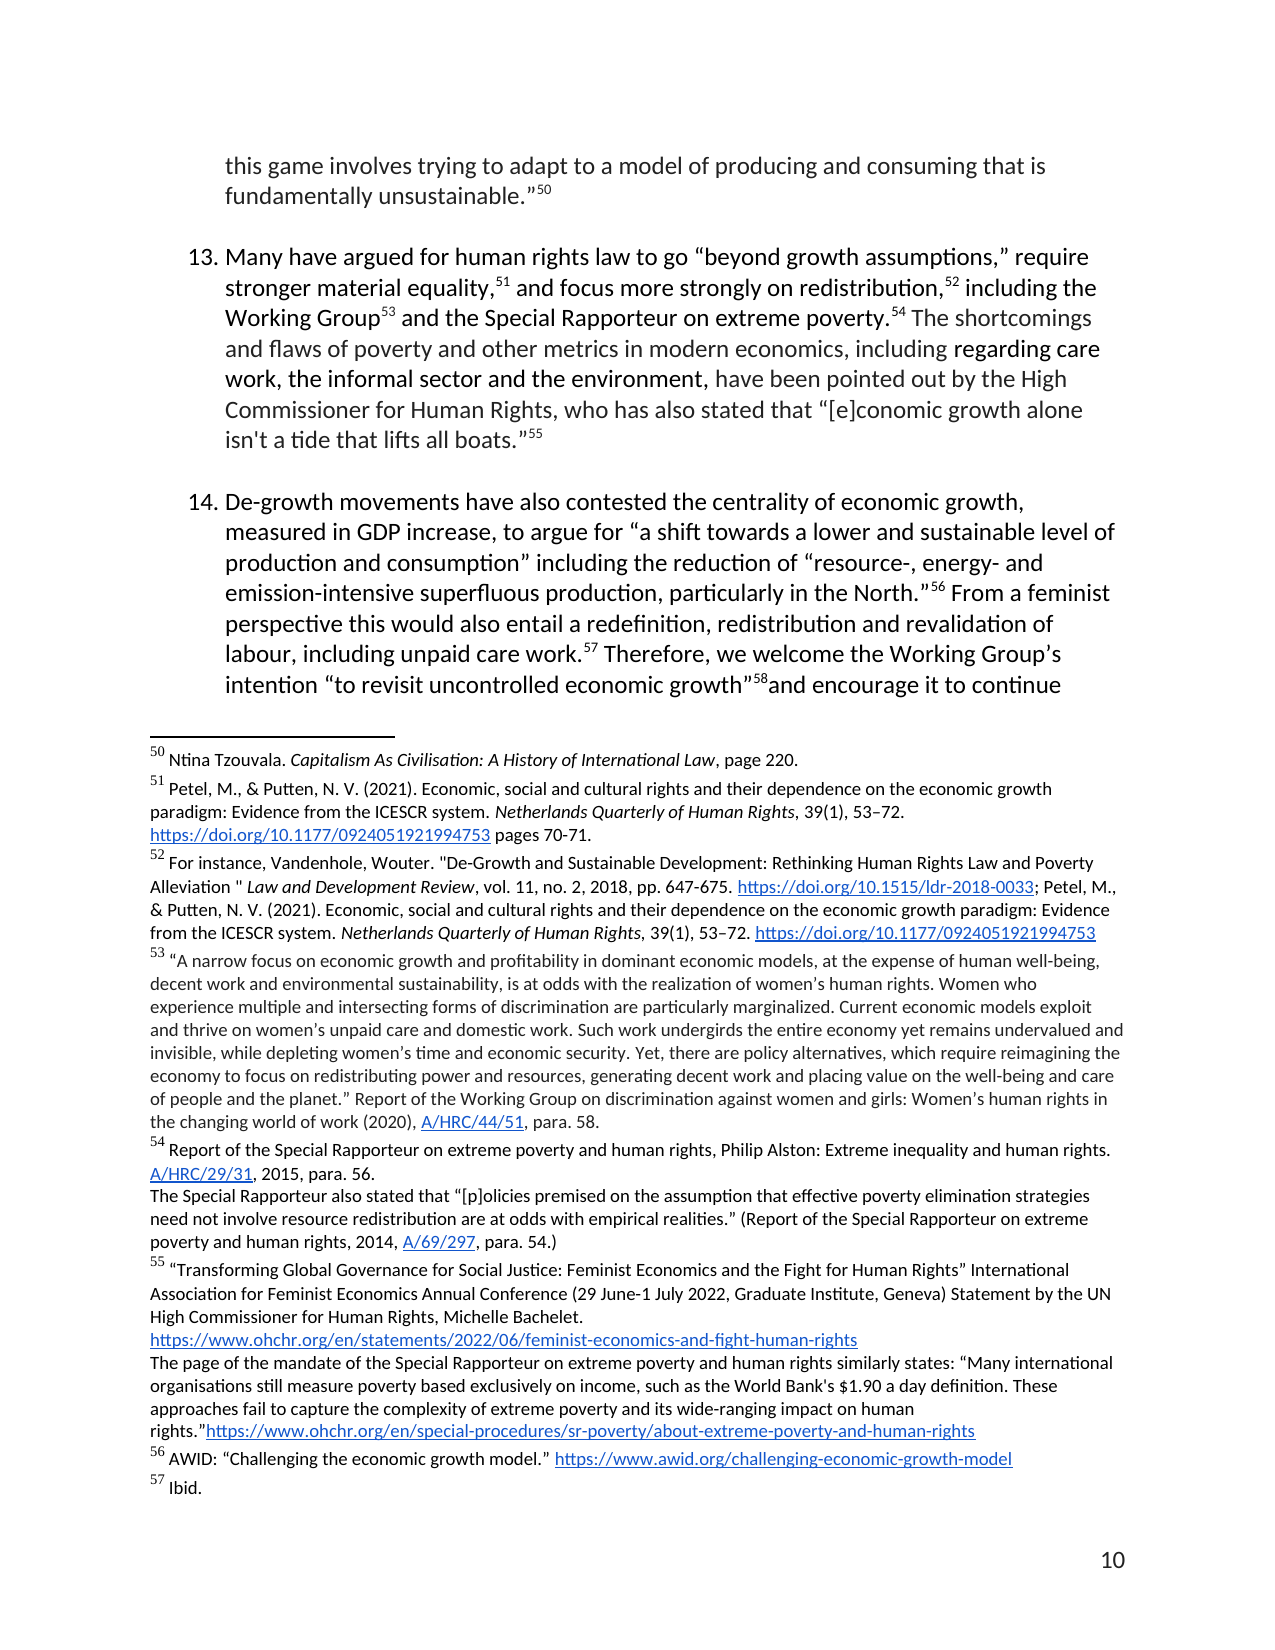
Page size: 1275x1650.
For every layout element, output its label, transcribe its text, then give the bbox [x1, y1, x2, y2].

list Many have argued for human rights law to go “beyond growth assumptions,” require stronger material equality, and focus more strongly on redistribution, including the Working Group and the Special Rapporteur on extreme poverty. The shortcomings and flaws of poverty and other metrics in modern economics, including regarding care work, the informal sector and the environment, have been pointed out by the High Commissioner for Human Rights, who has also stated that “[e]conomic growth alone isn't a tide that lifts all boats.” [187, 242, 1125, 455]
list Capitalism cannot exist without poverty; yet much of the UN work being done to address poverty does not fundamentally question capitalism - in line with a “collective inability to imagine the end of capitalism.” The 2030 Agenda for sustainable development also assumes “the need for never-ending economic growth” as part of development and poverty alleviation. However, as Ntina Tzouvala notes, “[t]he promise of international law that capitalism, or nowadays aggressive neoliberalism, will pave the way for legal status and equality is one that always hangs on a thread. Playing this game involves trying to adapt to a model of producing and consuming that is fundamentally unsustainable.” [187, 150, 1125, 211]
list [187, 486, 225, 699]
